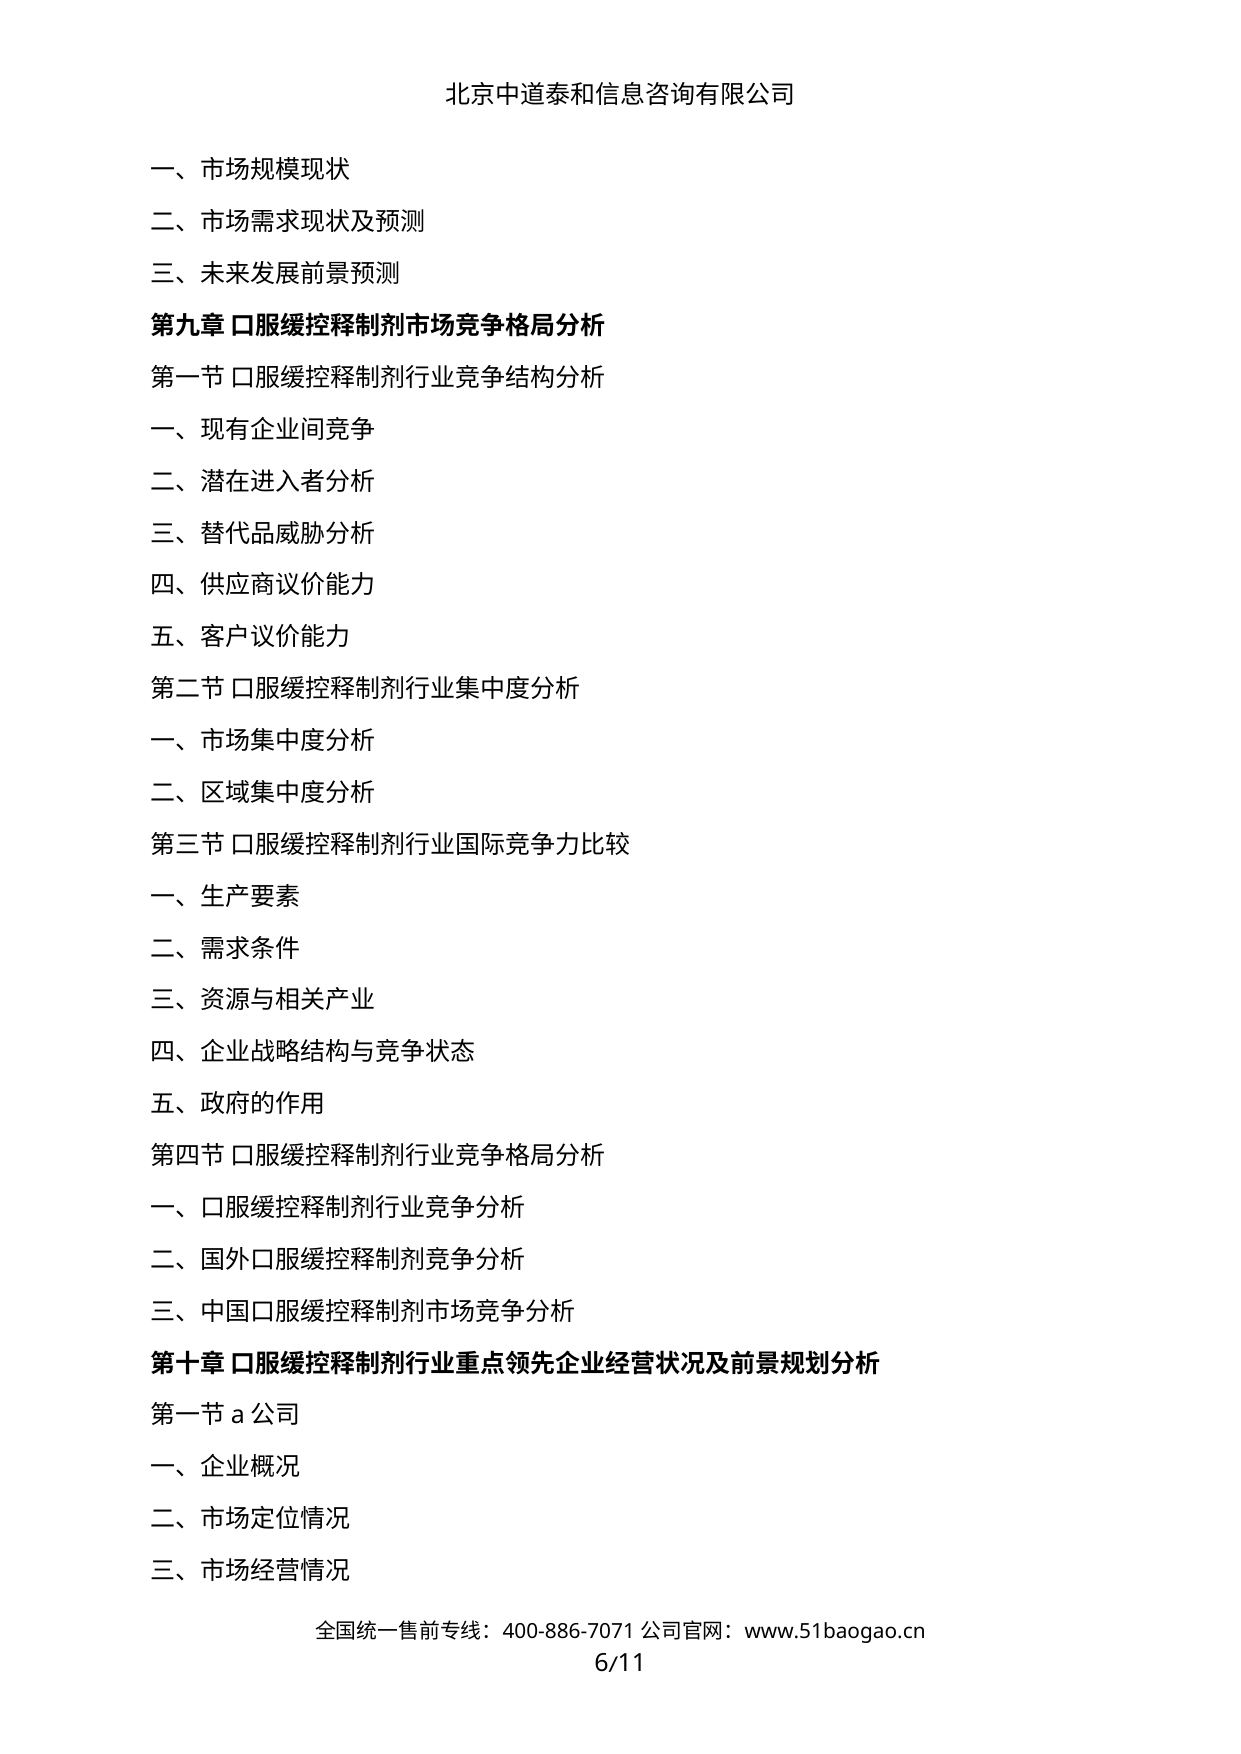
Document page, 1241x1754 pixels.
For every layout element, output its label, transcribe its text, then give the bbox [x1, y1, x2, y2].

text 一、生产要素 [150, 876, 1090, 912]
text 第十章 口服缓控释制剂行业重点领先企业经营状况及前景规划分析 [150, 1343, 1090, 1379]
text 二、市场需求现状及预测 [150, 202, 1090, 238]
text 三、市场经营情况 [150, 1551, 1090, 1587]
text 第一节 口服缓控释制剂行业竞争结构分析 [150, 357, 1090, 394]
text 四、企业战略结构与竞争状态 [150, 1032, 1090, 1068]
text 五、客户议价能力 [150, 617, 1090, 653]
text 一、现有企业间竞争 [150, 409, 1090, 446]
text 第三节 口服缓控释制剂行业国际竞争力比较 [150, 824, 1090, 861]
text 四、供应商议价能力 [150, 565, 1090, 601]
text 二、需求条件 [150, 928, 1090, 964]
text 一、市场集中度分析 [150, 721, 1090, 757]
text 第四节 口服缓控释制剂行业竞争格局分析 [150, 1136, 1090, 1172]
text 二、潜在进入者分析 [150, 461, 1090, 497]
text 第一节 a公司 [150, 1395, 1090, 1431]
text 第九章 口服缓控释制剂市场竞争格局分析 [150, 306, 1090, 342]
text 第二节 口服缓控释制剂行业集中度分析 [150, 669, 1090, 705]
text 一、口服缓控释制剂行业竞争分析 [150, 1187, 1090, 1224]
text 三、资源与相关产业 [150, 980, 1090, 1016]
text 二、区域集中度分析 [150, 772, 1090, 809]
text 五、政府的作用 [150, 1084, 1090, 1120]
text 二、国外口服缓控释制剂竞争分析 [150, 1239, 1090, 1276]
text 三、未来发展前景预测 [150, 254, 1090, 290]
text 二、市场定位情况 [150, 1499, 1090, 1535]
text 三、中国口服缓控释制剂市场竞争分析 [150, 1291, 1090, 1327]
text 一、市场规模现状 [150, 150, 1090, 186]
text 一、企业概况 [150, 1447, 1090, 1483]
text 三、替代品威胁分析 [150, 513, 1090, 549]
